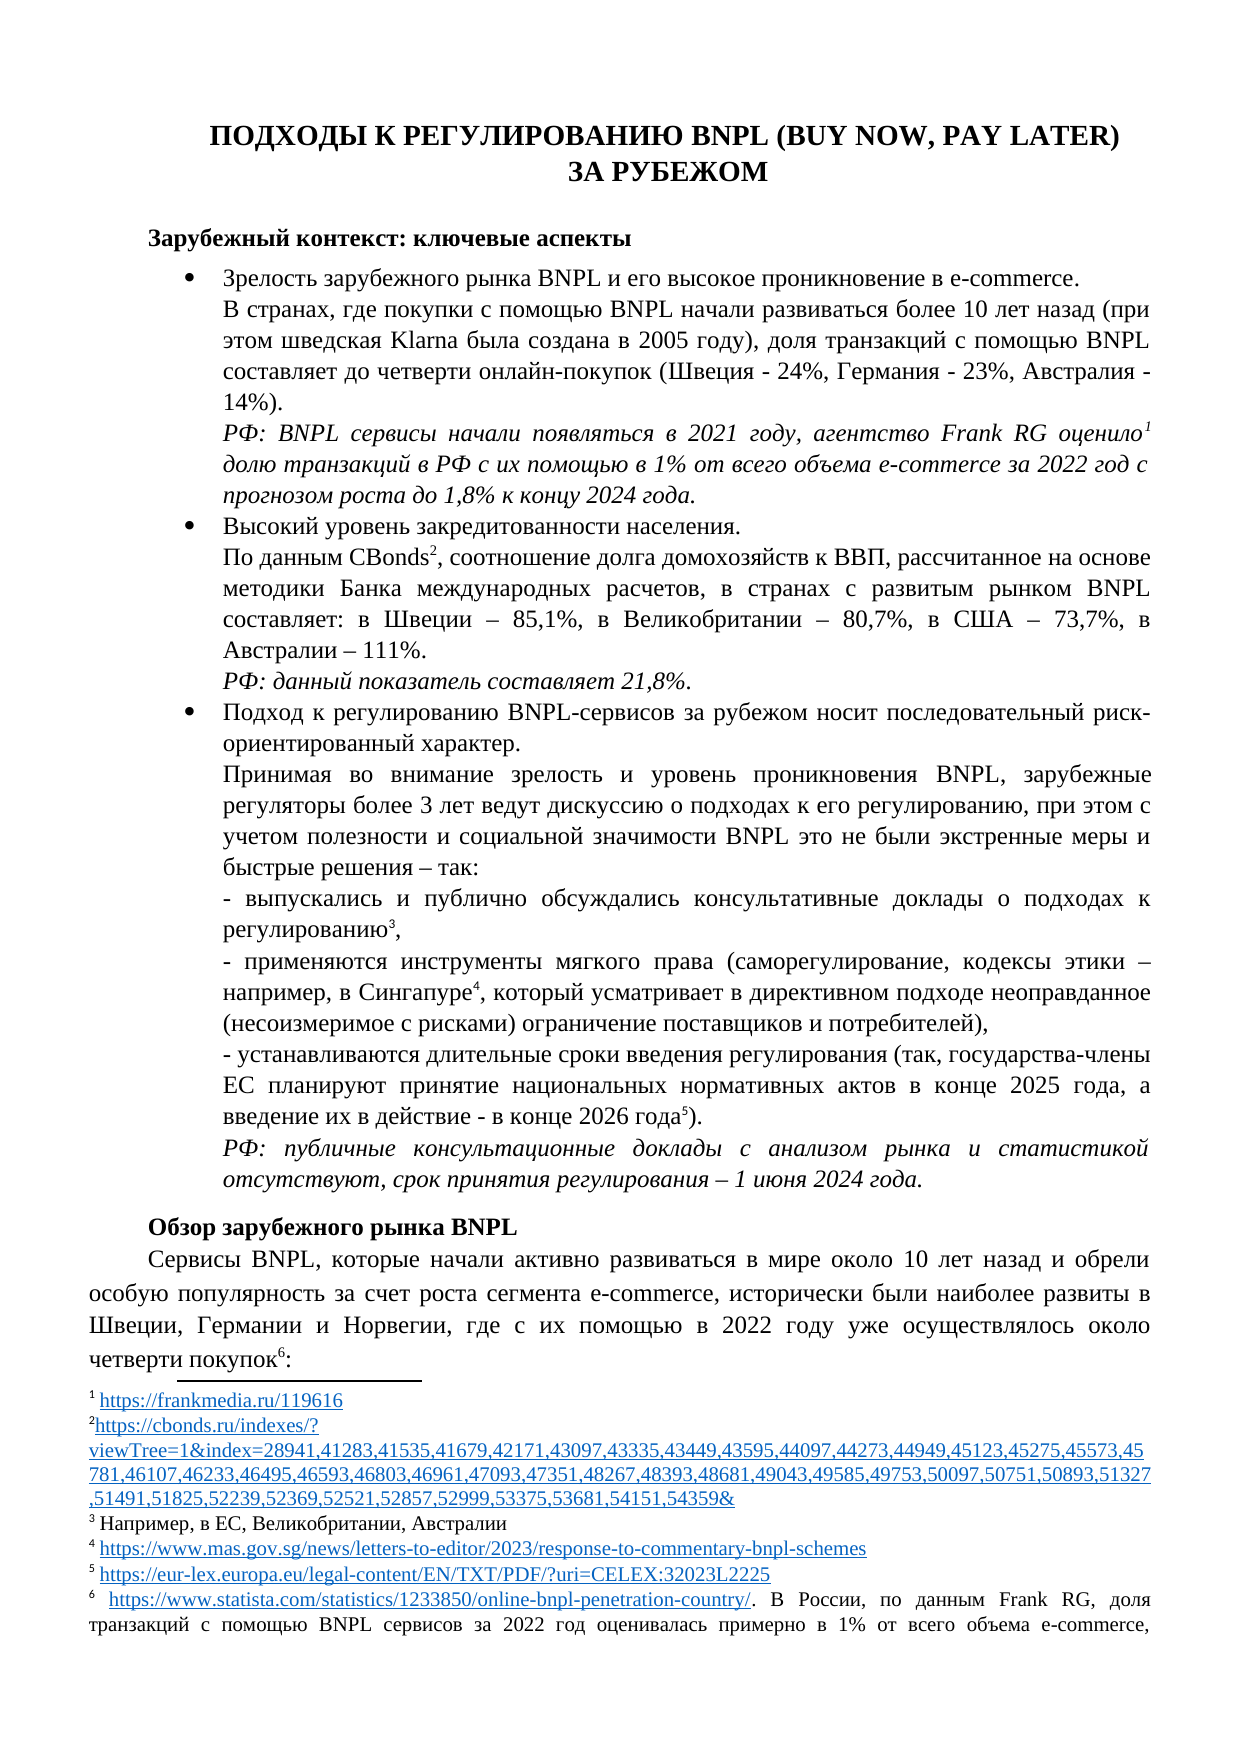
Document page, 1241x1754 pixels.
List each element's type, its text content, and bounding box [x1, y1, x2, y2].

list Подход к регулированию BNPL-сервисов за рубежом носит последовательный риск-ориентированный характер. [185, 697, 1152, 757]
text Зарубежный контекст: ключевые аспекты [88, 223, 1152, 252]
list - устанавливаются длительные сроки введения регулирования (так, государства-члены ЕС планируют принятие национальных нормативных актов в конце 2025 года, а введение их в действие - в конце 2026 года). [223, 1039, 1152, 1131]
list - выпускались и публично обсуждались консультативные доклады о подходах к регулированию, [223, 883, 1152, 944]
list - применяются инструменты мягкого права (саморегулирование, кодексы этики – например, в Сингапуре, который усматривает в директивном подходе неоправданное (несоизмеримое с рисками) ограничение поставщиков и потребителей), [223, 946, 1152, 1037]
text ЗА РУБЕЖОМ [177, 154, 1152, 188]
text Сервисы BNPL, которые начали активно развиваться в мире около 10 лет назад и обрели особую популярность за счет роста сегмента e-commerce, исторически были наиболее развиты в Швеции, Германии и Норвегии, где с их помощью в 2022 году уже осуществлялось около четверти покупок: [88, 1244, 1152, 1372]
text ПОДХОДЫ К РЕГУЛИРОВАНИЮ BNPL (BUY NOW, PAY LATER) [177, 118, 1152, 152]
list РФ: BNPL сервисы начали появляться в 2021 году, агентство Frank RG оценило долю транзакций в РФ с их помощью в 1% от всего объема e-commerce за 2022 год с прогнозом роста до 1,8% к концу 2024 года. [223, 418, 1152, 509]
list РФ: данный показатель составляет 21,8%. [223, 666, 1152, 695]
list Высокий уровень закредитованности населения. [185, 511, 1152, 540]
list РФ: публичные консультационные доклады с анализом рынка и статистикой отсутствуют, срок принятия регулирования – 1 июня 2024 года. [223, 1133, 1152, 1193]
list По данным CBonds, соотношение долга домохозяйств к ВВП, рассчитанное на основе методики Банка международных расчетов, в странах с развитым рынком BNPL составляет: в Швеции – 85,1%, в Великобритании – 80,7%, в США – 73,7%, в Австралии – 111%. [223, 542, 1152, 664]
list Зрелость зарубежного рынка BNPL и его высокое проникновение в e-commerce. [185, 263, 1152, 291]
list Принимая во внимание зрелость и уровень проникновения BNPL, зарубежные регуляторы более 3 лет ведут дискуссию о подходах к его регулированию, при этом с учетом полезности и социальной значимости BNPL это не были экстренные меры и быстрые решения – так: [223, 759, 1152, 881]
text Обзор зарубежного рынка BNPL [88, 1212, 1152, 1240]
list В странах, где покупки с помощью BNPL начали развиваться более 10 лет назад (при этом шведская Klarna была создана в 2005 году), доля транзакций с помощью BNPL составляет до четверти онлайн-покупок (Швеция - 24%, Германия - 23%, Австралия - 14%). [223, 294, 1152, 416]
